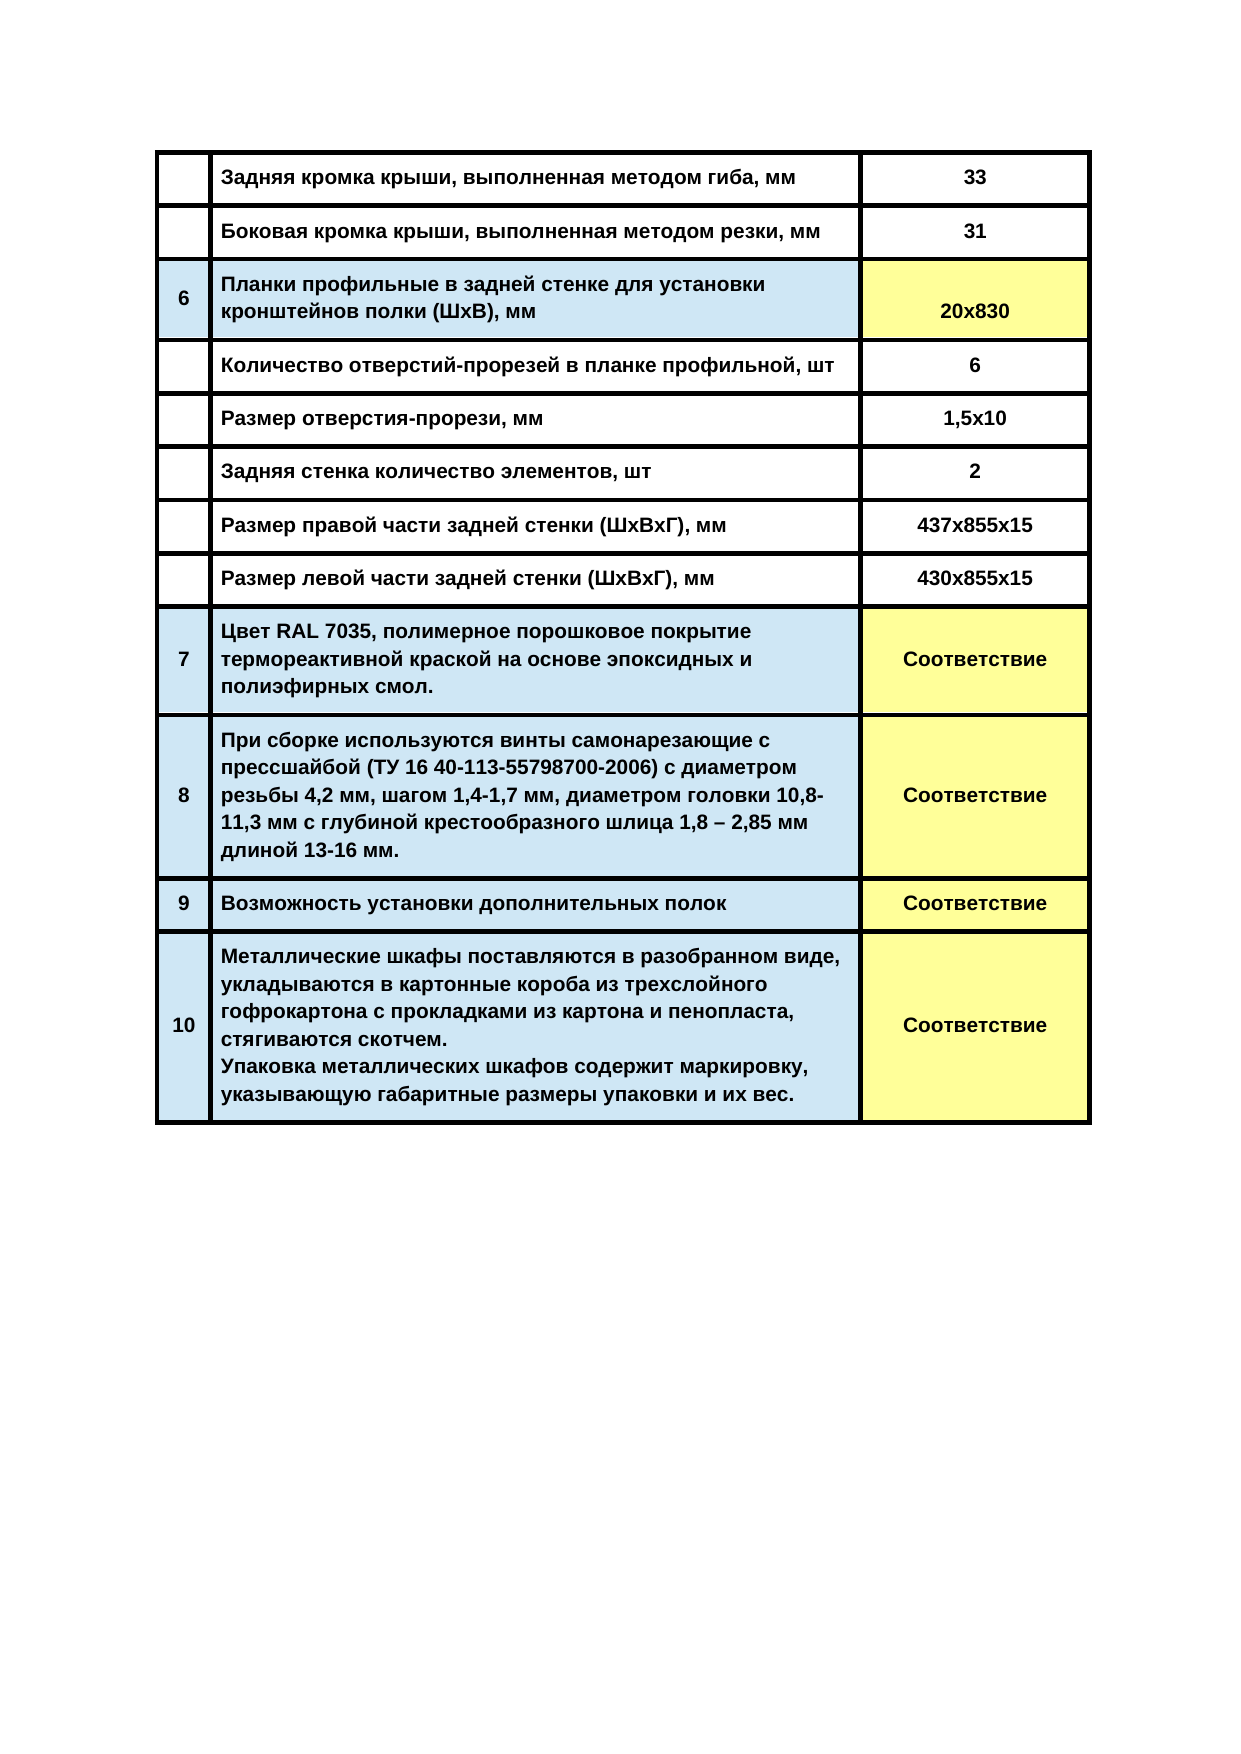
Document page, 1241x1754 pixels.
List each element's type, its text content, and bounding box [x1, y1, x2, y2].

table_cell Планки профильные в задней стенке для установки кронштейнов полки (ШхВ), мм [213, 261, 858, 337]
table_cell [159, 342, 208, 391]
table_cell 31 [863, 208, 1087, 257]
table_cell Боковая кромка крыши, выполненная методом резки, мм [213, 208, 858, 257]
table_cell 6 [863, 342, 1087, 391]
table_cell Задняя кромка крыши, выполненная методом гиба, мм [213, 155, 858, 203]
table_cell [159, 208, 208, 257]
table_cell 9 [159, 881, 208, 929]
table_cell 7 [159, 609, 208, 712]
table_cell Соответствие [863, 934, 1087, 1120]
table_cell 33 [863, 155, 1087, 203]
table_cell Соответствие [863, 881, 1087, 929]
table_cell [159, 556, 208, 604]
table_cell 6 [159, 261, 208, 337]
table_cell Размер левой части задней стенки (ШхВхГ), мм [213, 556, 858, 604]
table_cell [159, 502, 208, 551]
table_cell Металлические шкафы поставляются в разобранном виде, укладываются в картонные короба из трехслойного гофрокартона с прокладками из картона и пенопласта, стягиваются скотчем. Упаковка металлических шкафов содержит маркировку, указывающую габаритные размеры упаковки и их вес. [213, 934, 858, 1120]
table_cell 20х830 [863, 261, 1087, 337]
table_cell [159, 396, 208, 444]
table_cell Размер правой части задней стенки (ШхВхГ), мм [213, 502, 858, 551]
table_cell Соответствие [863, 717, 1087, 876]
table_cell Возможность установки дополнительных полок [213, 881, 858, 929]
table_cell [159, 449, 208, 497]
table_cell 437х855х15 [863, 502, 1087, 551]
table_cell 2 [863, 449, 1087, 497]
table_cell Цвет RAL 7035, полимерное порошковое покрытие термореактивной краской на основе эпоксидных и полиэфирных смол. [213, 609, 858, 712]
table_cell При сборке используются винты самонарезающие с прессшайбой (ТУ 16 40-113-55798700-2006) с диаметром резьбы 4,2 мм, шагом 1,4-1,7 мм, диаметром головки 10,8-11,3 мм с глубиной крестообразного шлица 1,8 – 2,85 мм длиной 13-16 мм. [213, 717, 858, 876]
table_cell 8 [159, 717, 208, 876]
table_cell Количество отверстий-прорезей в планке профильной, шт [213, 342, 858, 391]
table_cell Соответствие [863, 609, 1087, 712]
table_cell [159, 155, 208, 203]
table_cell Задняя стенка количество элементов, шт [213, 449, 858, 497]
table_cell 10 [159, 934, 208, 1120]
table_cell 430х855х15 [863, 556, 1087, 604]
table_cell Размер отверстия-прорези, мм [213, 396, 858, 444]
table_cell 1,5х10 [863, 396, 1087, 444]
